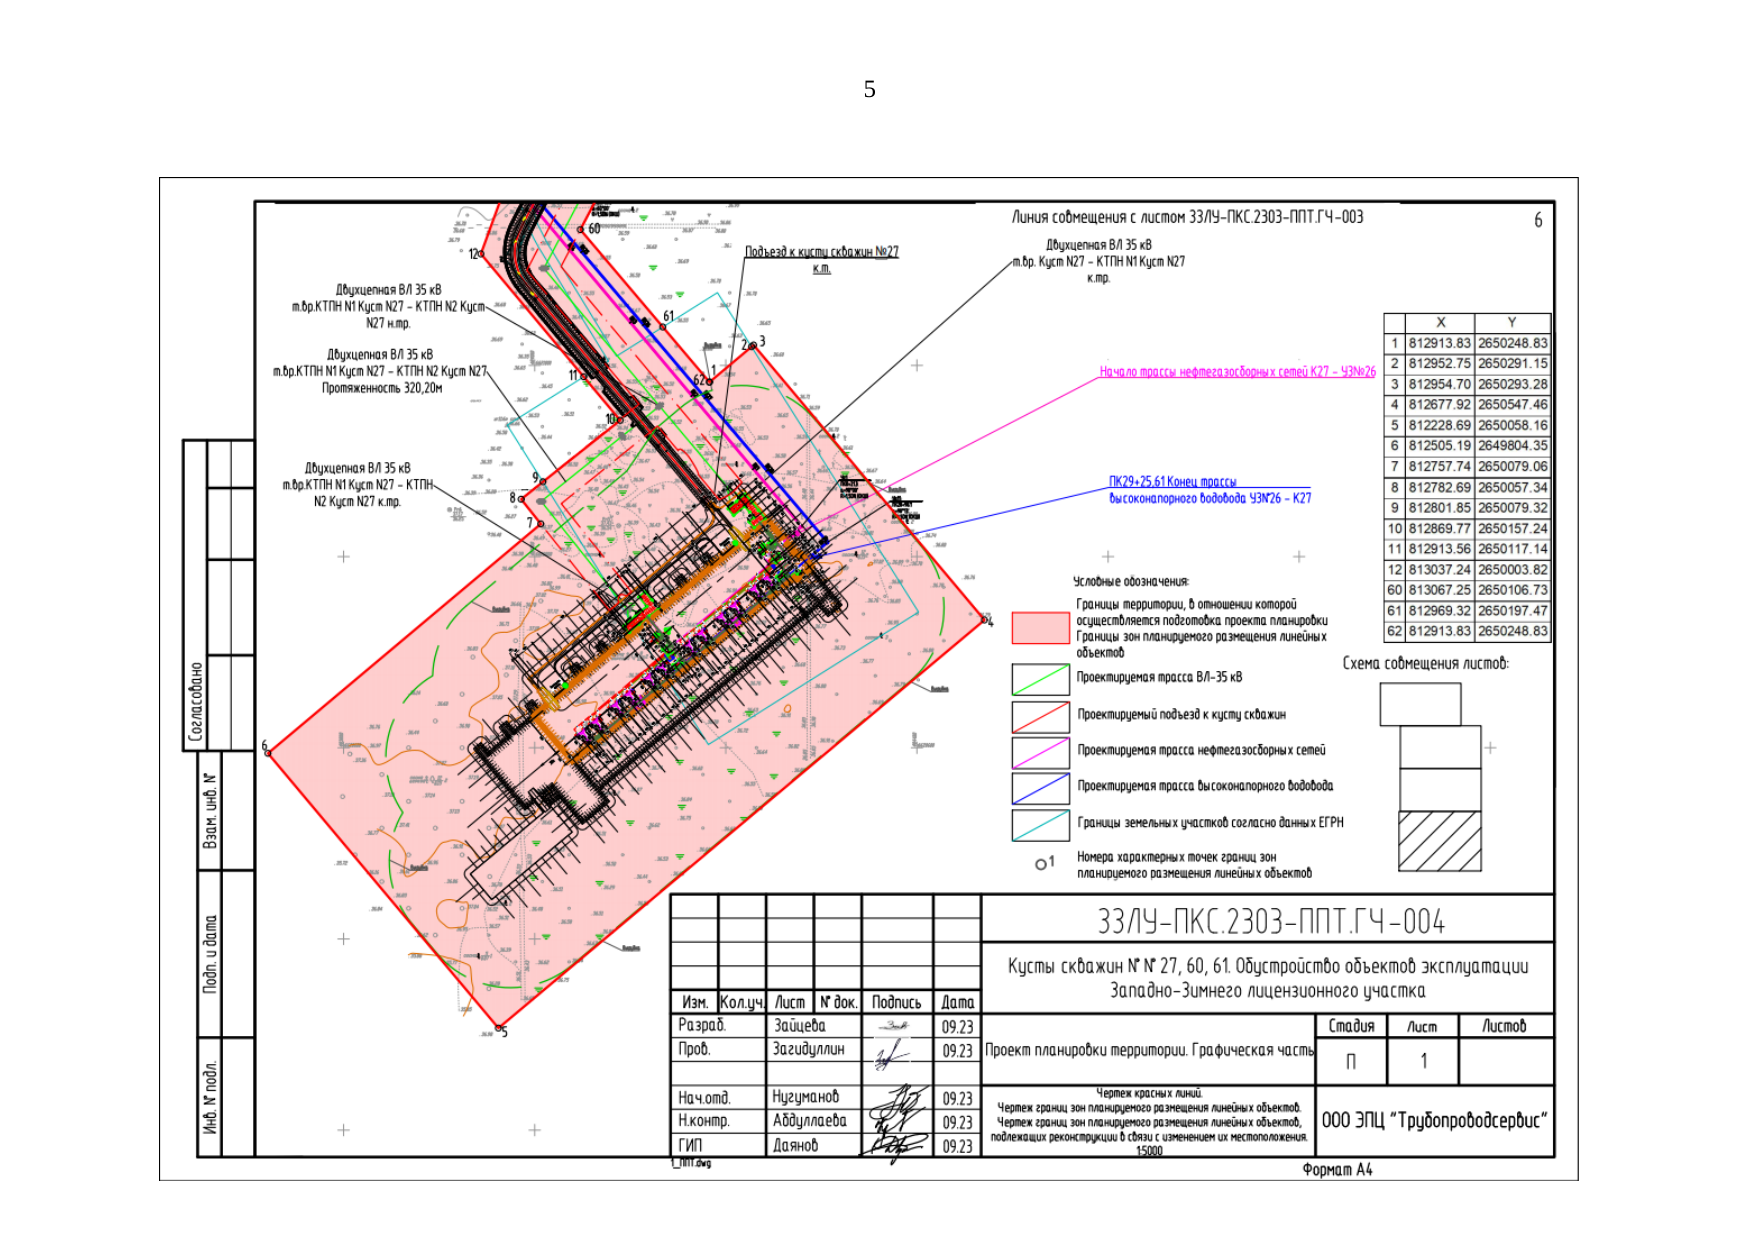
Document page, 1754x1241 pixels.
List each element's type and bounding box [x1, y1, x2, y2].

picture [159, 177, 1580, 1181]
